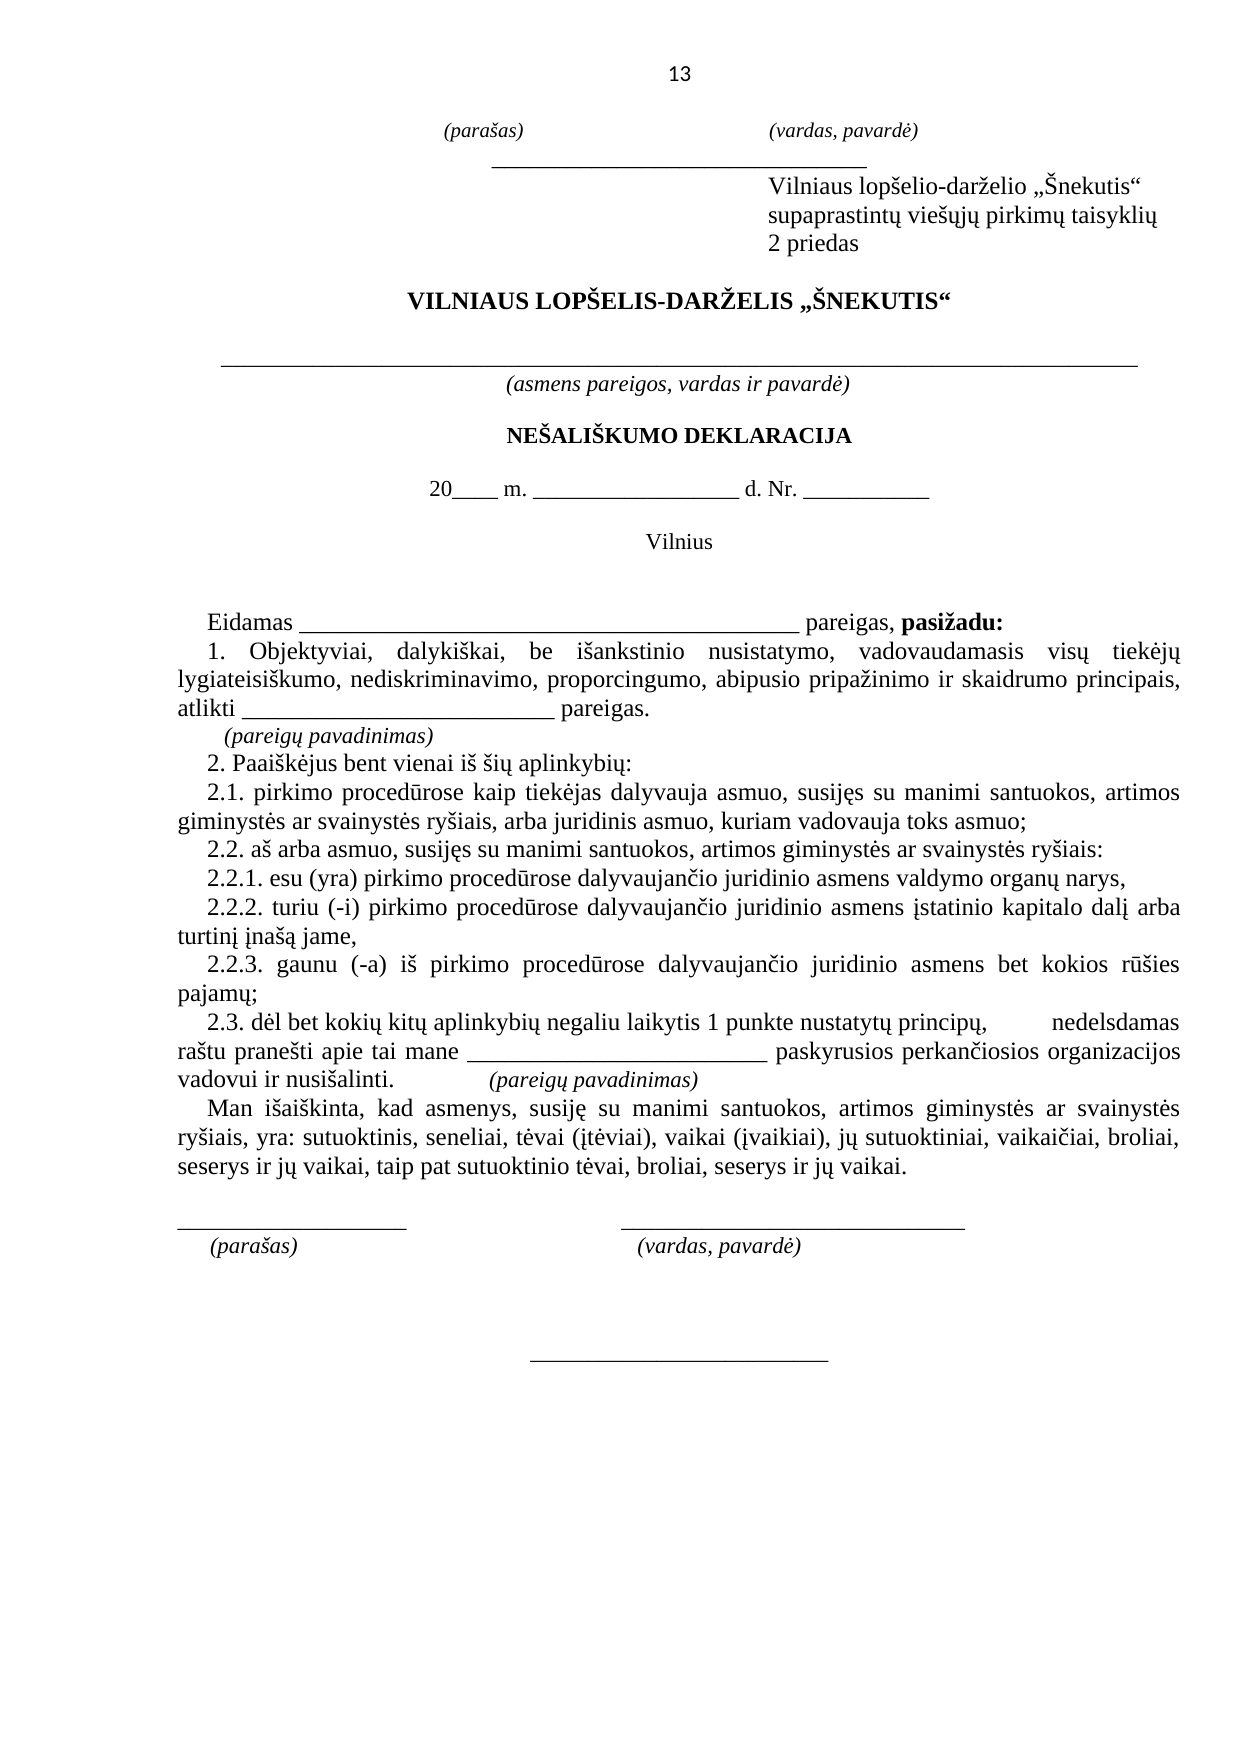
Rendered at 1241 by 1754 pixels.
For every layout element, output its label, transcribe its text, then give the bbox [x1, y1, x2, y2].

text (pareigų pavadinimas) [177, 722, 1181, 748]
text 2.2. aš arba asmuo, susijęs su manimi santuokos, artimos giminystės ar svainystės ryšiais: [177, 834, 1181, 863]
text Vilniaus lopšelio-darželio „Šnekutis“ [768, 171, 1181, 200]
text Eidamas ________________________________________ pareigas, pasižadu: [177, 607, 1181, 636]
text 20____ m. __________________ d. Nr. ___________ [177, 475, 1181, 502]
text Vilnius [177, 528, 1181, 554]
text (asmens pareigos, vardas ir pavardė) [177, 370, 1181, 396]
text 2. Paaiškėjus bent vienai iš šių aplinkybių: [177, 748, 1181, 777]
text 2 priedas [768, 228, 1181, 257]
text (parašas) (vardas, pavardė) [177, 1232, 1181, 1259]
text 2.2.2. turiu (-i) pirkimo procedūrose dalyvaujančio juridinio asmens įstatinio kapitalo dalį arba turtinį įnašą jame, [177, 892, 1181, 949]
text 2.2.3. gaunu (-a) iš pirkimo procedūrose dalyvaujančio juridinio asmens bet kokios rūšies pajamų; [177, 949, 1181, 1007]
text NEŠALIŠKUMO DEKLARACIJA [177, 422, 1181, 449]
text __________________________ [177, 1338, 1181, 1364]
text VILNIAUS LOPŠELIS-DARŽELIS „ŠNEKUTIS“ [177, 286, 1181, 315]
text 2.2.1. esu (yra) pirkimo procedūrose dalyvaujančio juridinio asmens valdymo organų narys, [177, 863, 1181, 892]
text (parašas) (vardas, pavardė) [177, 118, 1181, 142]
text ______________________________ [177, 142, 1181, 171]
text ____________________ ______________________________ [177, 1206, 1181, 1232]
text 2.3. dėl bet kokių kitų aplinkybių negaliu laikytis 1 punkte nustatytų principų, nedelsdamas raštu pranešti apie tai mane ________________________ paskyrusios perkančiosios organizacijos vadovui ir nusišalinti. (pareigų pavadinimas) [177, 1007, 1181, 1093]
text ________________________________________________________________________________ [177, 343, 1181, 370]
text 2.1. pirkimo procedūrose kaip tiekėjas dalyvauja asmuo, susijęs su manimi santuokos, artimos giminystės ar svainystės ryšiais, arba juridinis asmuo, kuriam vadovauja toks asmuo; [177, 777, 1181, 834]
text 1. Objektyviai, dalykiškai, be išankstinio nusistatymo, vadovaudamasis visų tiekėjų lygiateisiškumo, nediskriminavimo, proporcingumo, abipusio pripažinimo ir skaidrumo principais, atlikti _________________________ pareigas. [177, 636, 1181, 722]
text supaprastintų viešųjų pirkimų taisyklių [768, 200, 1181, 228]
text Man išaiškinta, kad asmenys, susiję su manimi santuokos, artimos giminystės ar svainystės ryšiais, yra: sutuoktinis, seneliai, tėvai (įtėviai), vaikai (įvaikiai), jų sutuoktiniai, vaikaičiai, broliai, seserys ir jų vaikai, taip pat sutuoktinio tėvai, broliai, seserys ir jų vaikai. [177, 1093, 1181, 1179]
